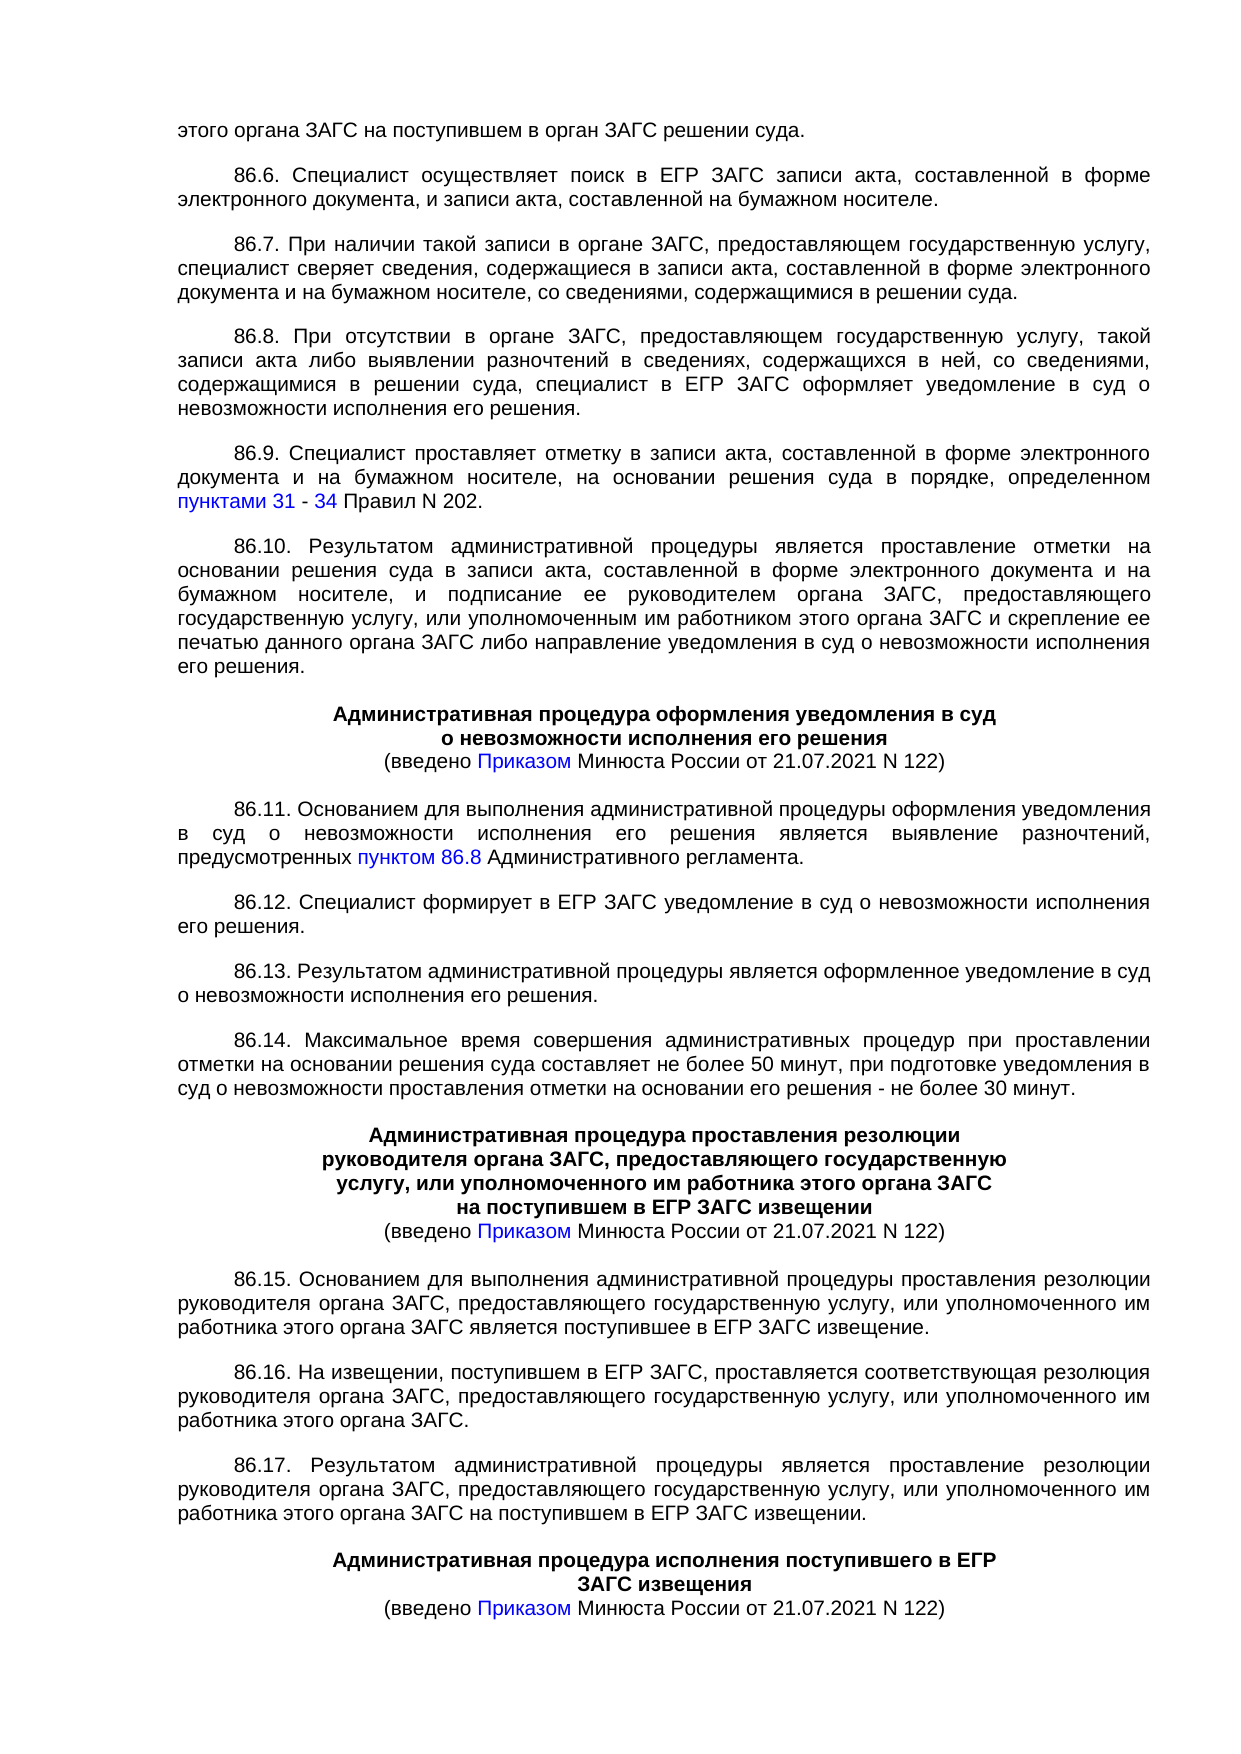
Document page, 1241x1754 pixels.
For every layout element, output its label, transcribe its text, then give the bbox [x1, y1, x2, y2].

text 86.10. Результатом административной процедуры является проставление отметки на основании решения суда в записи акта, составленной в форме электронного документа и на бумажном носителе, и подписание ее руководителем органа ЗАГС, предоставляющего государственную услугу, или уполномоченным им работником этого органа ЗАГС и скрепление ее печатью данного органа ЗАГС либо направление уведомления в суд о невозможности исполнения его решения. [177, 534, 1152, 677]
text 86.13. Результатом административной процедуры является оформленное уведомление в суд о невозможности исполнения его решения. [177, 959, 1152, 1007]
text 86.8. При отсутствии в органе ЗАГС, предоставляющем государственную услугу, такой записи акта либо выявлении разночтений в сведениях, содержащихся в ней, со сведениями, содержащимися в решении суда, специалист в ЕГР ЗАГС оформляет уведомление в суд о невозможности исполнения его решения. [177, 324, 1152, 420]
text (введено Приказом Минюста России от 21.07.2021 N 122) [177, 1596, 1152, 1620]
text 86.16. На извещении, поступившем в ЕГР ЗАГС, проставляется соответствующая резолюция руководителя органа ЗАГС, предоставляющего государственную услугу, или уполномоченного им работника этого органа ЗАГС. [177, 1360, 1152, 1432]
title ЗАГС извещения [177, 1572, 1152, 1596]
title на поступившем в ЕГР ЗАГС извещении [177, 1195, 1152, 1219]
title Административная процедура оформления уведомления в суд [177, 701, 1152, 725]
title Административная процедура исполнения поступившего в ЕГР [177, 1548, 1152, 1572]
text 86.9. Специалист проставляет отметку в записи акта, составленной в форме электронного документа и на бумажном носителе, на основании решения суда в порядке, определенном пунктами 31 - 34 Правил N 202. [177, 441, 1152, 513]
title о невозможности исполнения его решения [177, 725, 1152, 749]
title руководителя органа ЗАГС, предоставляющего государственную [177, 1147, 1152, 1171]
title услугу, или уполномоченного им работника этого органа ЗАГС [177, 1171, 1152, 1195]
text 86.12. Специалист формирует в ЕГР ЗАГС уведомление в суд о невозможности исполнения его решения. [177, 890, 1152, 938]
text (введено Приказом Минюста России от 21.07.2021 N 122) [177, 1219, 1152, 1243]
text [177, 118, 1152, 142]
text 86.15. Основанием для выполнения административной процедуры проставления резолюции руководителя органа ЗАГС, предоставляющего государственную услугу, или уполномоченного им работника этого органа ЗАГС является поступившее в ЕГР ЗАГС извещение. [177, 1267, 1152, 1339]
text 86.7. При наличии такой записи в органе ЗАГС, предоставляющем государственную услугу, специалист сверяет сведения, содержащиеся в записи акта, составленной в форме электронного документа и на бумажном носителе, со сведениями, содержащимися в решении суда. [177, 232, 1152, 303]
text 86.17. Результатом административной процедуры является проставление резолюции руководителя органа ЗАГС, предоставляющего государственную услугу, или уполномоченного им работника этого органа ЗАГС на поступившем в ЕГР ЗАГС извещении. [177, 1452, 1152, 1524]
text (введено Приказом Минюста России от 21.07.2021 N 122) [177, 749, 1152, 773]
title Административная процедура проставления резолюции [177, 1123, 1152, 1147]
text 86.11. Основанием для выполнения административной процедуры оформления уведомления в суд о невозможности исполнения его решения является выявление разночтений, предусмотренных пунктом 86.8 Административного регламента. [177, 797, 1152, 869]
text 86.6. Специалист осуществляет поиск в ЕГР ЗАГС записи акта, составленной в форме электронного документа, и записи акта, составленной на бумажном носителе. [177, 163, 1152, 211]
text 86.14. Максимальное время совершения административных процедур при проставлении отметки на основании решения суда составляет не более 50 минут, при подготовке уведомления в суд о невозможности проставления отметки на основании его решения - не более 30 минут. [177, 1027, 1152, 1099]
